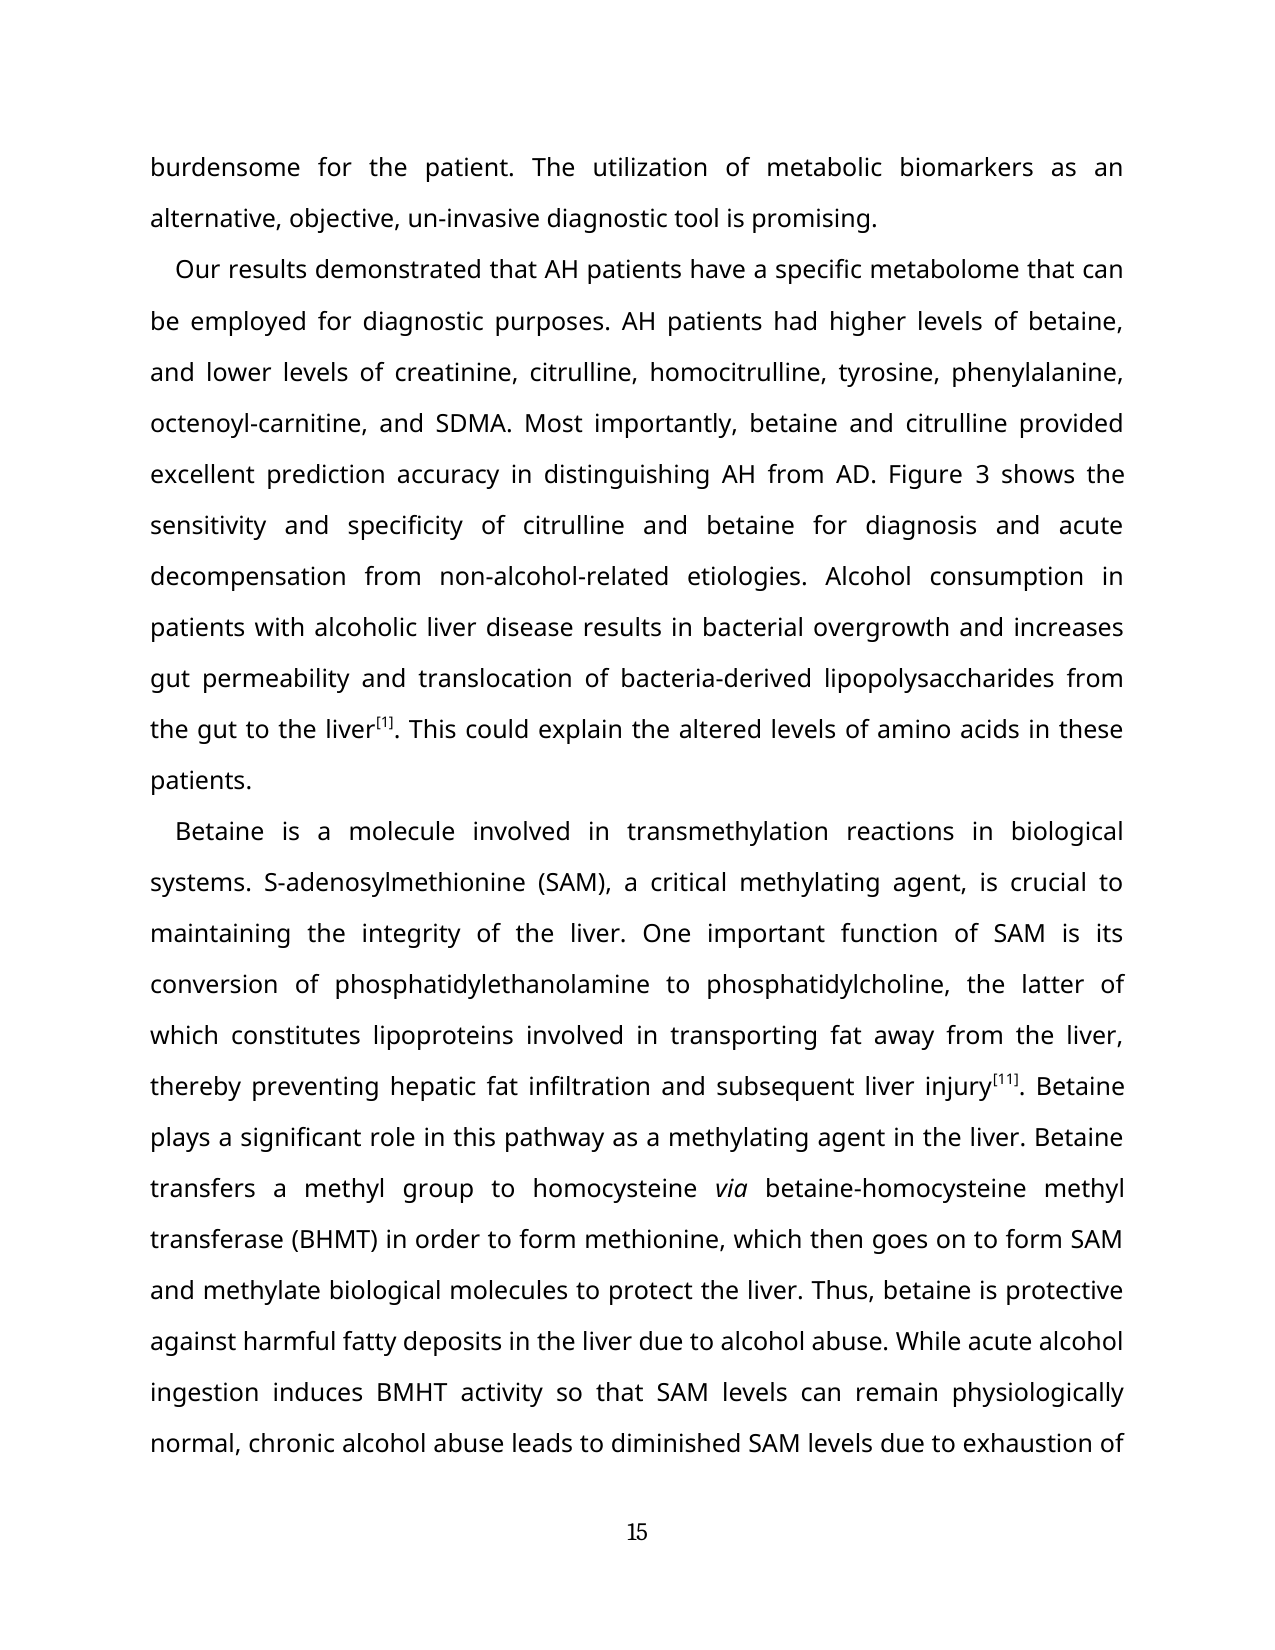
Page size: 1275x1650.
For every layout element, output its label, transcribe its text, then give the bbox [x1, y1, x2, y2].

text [150, 813, 1125, 1460]
text Our results demonstrated that AH patients have a specific metabolome that can be employed for diagnostic purposes. AH patients had higher levels of betaine, and lower levels of creatinine, citrulline, homocitrulline, tyrosine, phenylalanine, octenoyl-carnitine, and SDMA. Most importantly, betaine and citrulline provided excellent prediction accuracy in distinguishing AH from AD. Figure 3 shows the sensitivity and specificity of citrulline and betaine for diagnosis and acute decompensation from non-alcohol-related etiologies. Alcohol consumption in patients with alcoholic liver disease results in bacterial overgrowth and increases gut permeability and translocation of bacteria-derived lipopolysaccharides from the gut to the liver[1]. This could explain the altered levels of amino acids in these patients. [150, 252, 1125, 797]
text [150, 150, 1125, 235]
